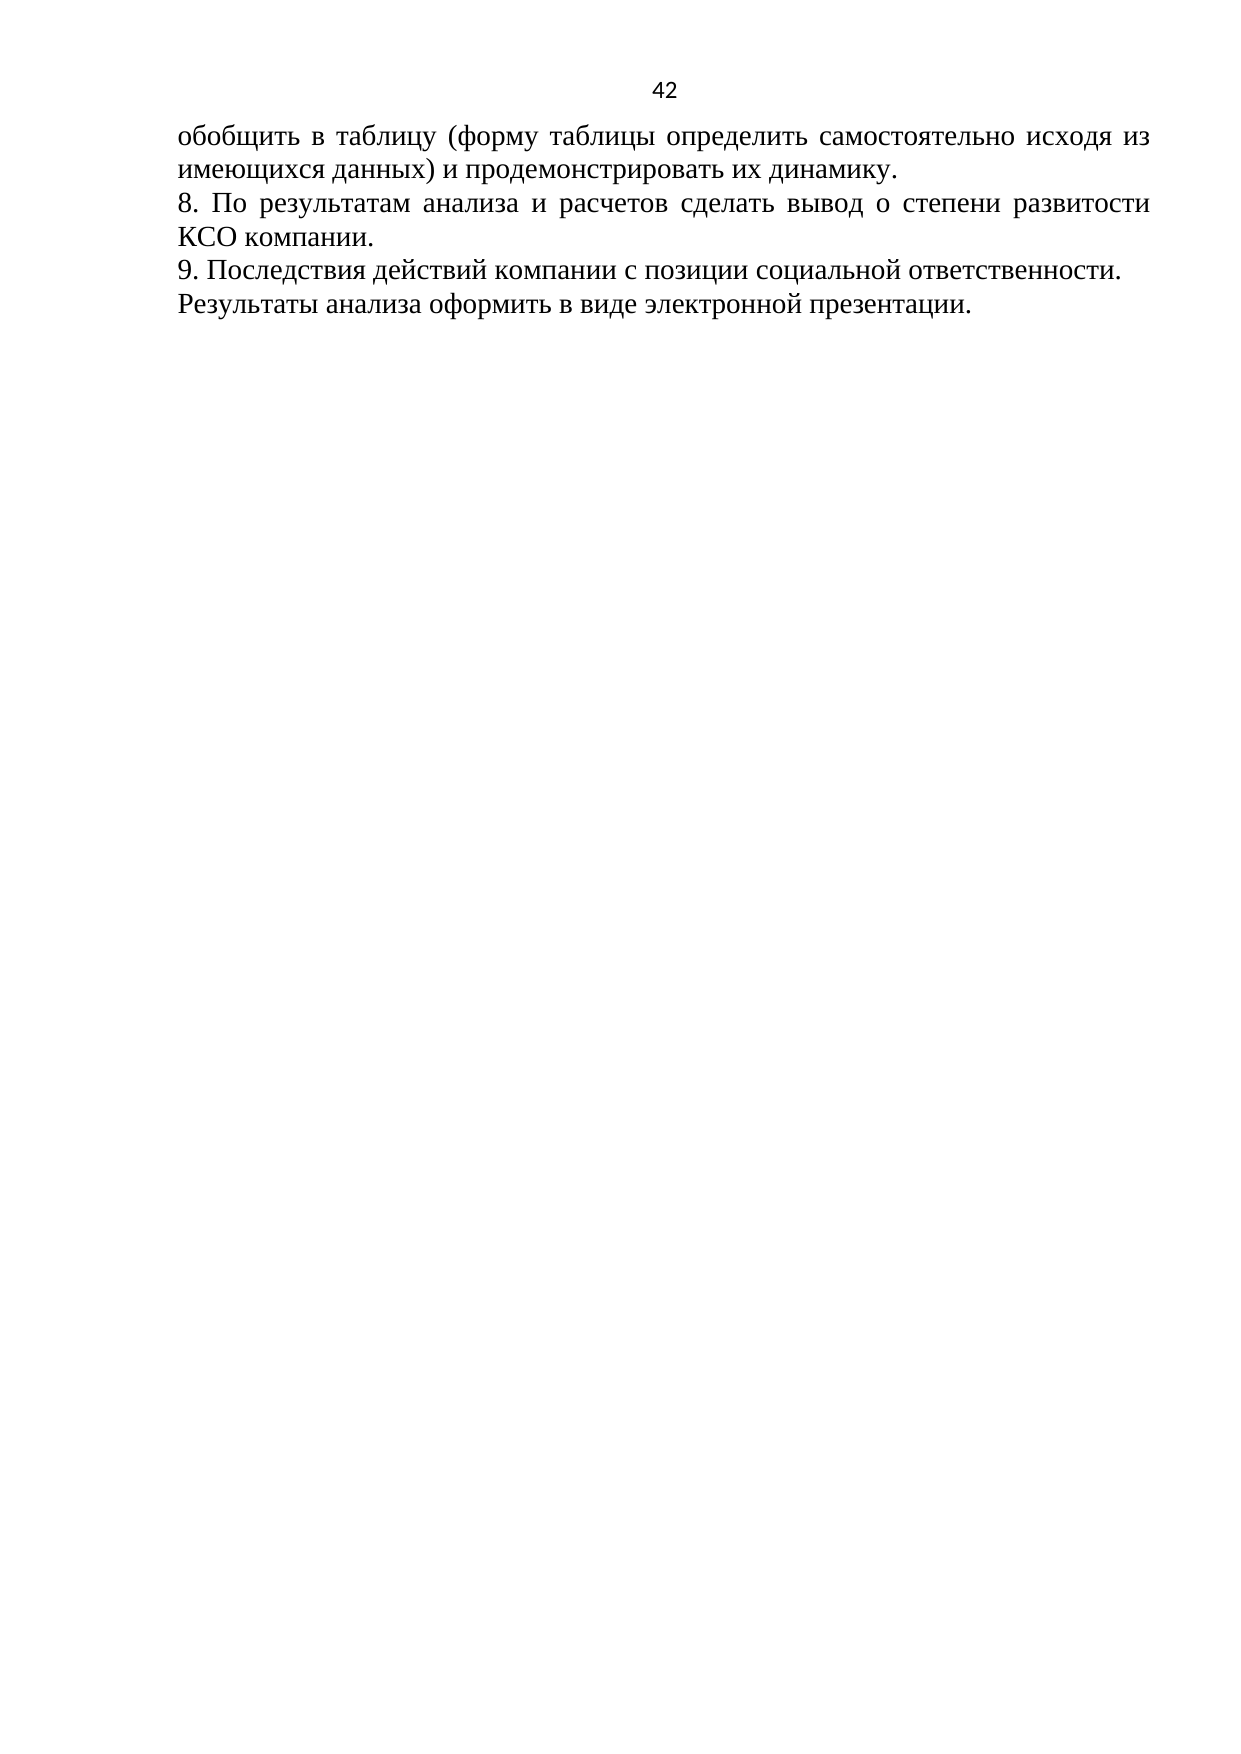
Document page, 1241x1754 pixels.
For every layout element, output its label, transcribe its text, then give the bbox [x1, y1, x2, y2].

text 8. По результатам анализа и расчетов сделать вывод о степени развитости КСО компании. [177, 185, 1152, 252]
text Результаты анализа оформить в виде электронной презентации. [177, 286, 1152, 319]
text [177, 118, 1152, 185]
text 9. Последствия действий компании с позиции социальной ответственности. [177, 252, 1152, 286]
